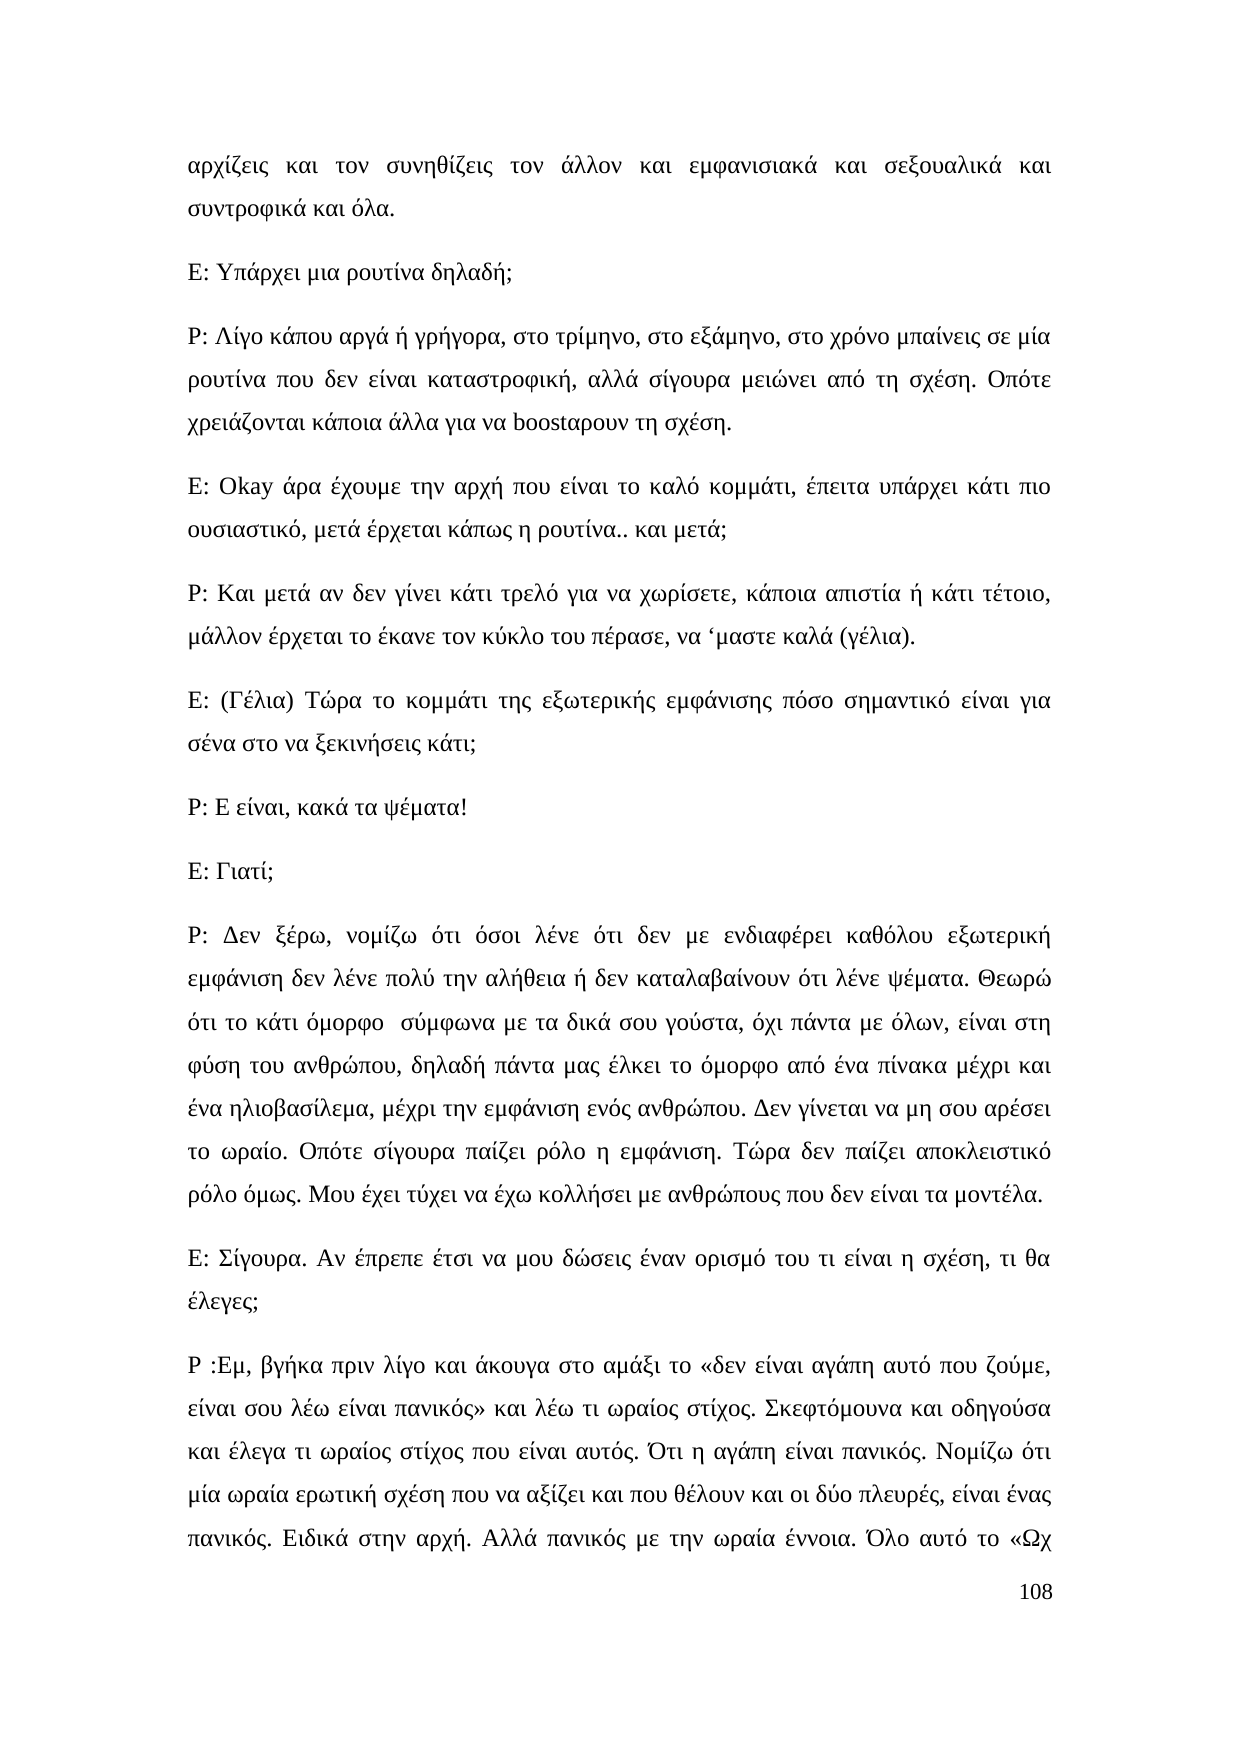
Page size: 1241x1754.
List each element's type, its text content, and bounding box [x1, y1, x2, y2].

text Ρ: Δεν ξέρω, νομίζω ότι όσοι λένε ότι δεν με ενδιαφέρει καθόλου εξωτερική εμφάνιση δεν λένε πολύ την αλήθεια ή δεν καταλαβαίνουν ότι λένε ψέματα. Θεωρώ ότι το κάτι όμορφο σύμφωνα με τα δικά σου γούστα, όχι πάντα με όλων, είναι στη φύση του ανθρώπου, δηλαδή πάντα μας έλκει το όμορφο από ένα πίνακα μέχρι και ένα ηλιοβασίλεμα, μέχρι την εμφάνιση ενός ανθρώπου. Δεν γίνεται να μη σου αρέσει το ωραίο. Οπότε σίγουρα παίζει ρόλο η εμφάνιση. Τώρα δεν παίζει αποκλειστικό ρόλο όμως. Μου έχει τύχει να έχω κολλήσει με ανθρώπους που δεν είναι τα μοντέλα. [187, 920, 1053, 1208]
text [187, 1350, 1053, 1551]
text Ε: Σίγουρα. Αν έπρεπε έτσι να μου δώσεις έναν ορισμό του τι είναι η σχέση, τι θα έλεγες; [187, 1243, 1053, 1315]
text Ρ: Λίγο κάπου αργά ή γρήγορα, στο τρίμηνο, στο εξάμηνο, στο χρόνο μπαίνεις σε μία ρουτίνα που δεν είναι καταστροφική, αλλά σίγουρα μειώνει από τη σχέση. Οπότε χρειάζονται κάποια άλλα για να boostαρουν τη σχέση. [187, 321, 1053, 436]
text Ε: (Γέλια) Τώρα το κομμάτι της εξωτερικής εμφάνισης πόσο σημαντικό είναι για σένα στο να ξεκινήσεις κάτι; [187, 685, 1053, 757]
text Ρ: Και μετά αν δεν γίνει κάτι τρελό για να χωρίσετε, κάποια απιστία ή κάτι τέτοιο, μάλλον έρχεται το έκανε τον κύκλο του πέρασε, να ‘μαστε καλά (γέλια). [187, 578, 1053, 650]
text Ρ: Ε είναι, κακά τα ψέματα! [187, 792, 1053, 821]
text Ε: Υπάρχει μια ρουτίνα δηλαδή; [187, 257, 1053, 286]
text Ε: Οkay άρα έχουμε την αρχή που είναι το καλό κομμάτι, έπειτα υπάρχει κάτι πιο ουσιαστικό, μετά έρχεται κάπως η ρουτίνα.. και μετά; [187, 471, 1053, 543]
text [187, 150, 1053, 222]
text Ε: Γιατί; [187, 856, 1053, 885]
